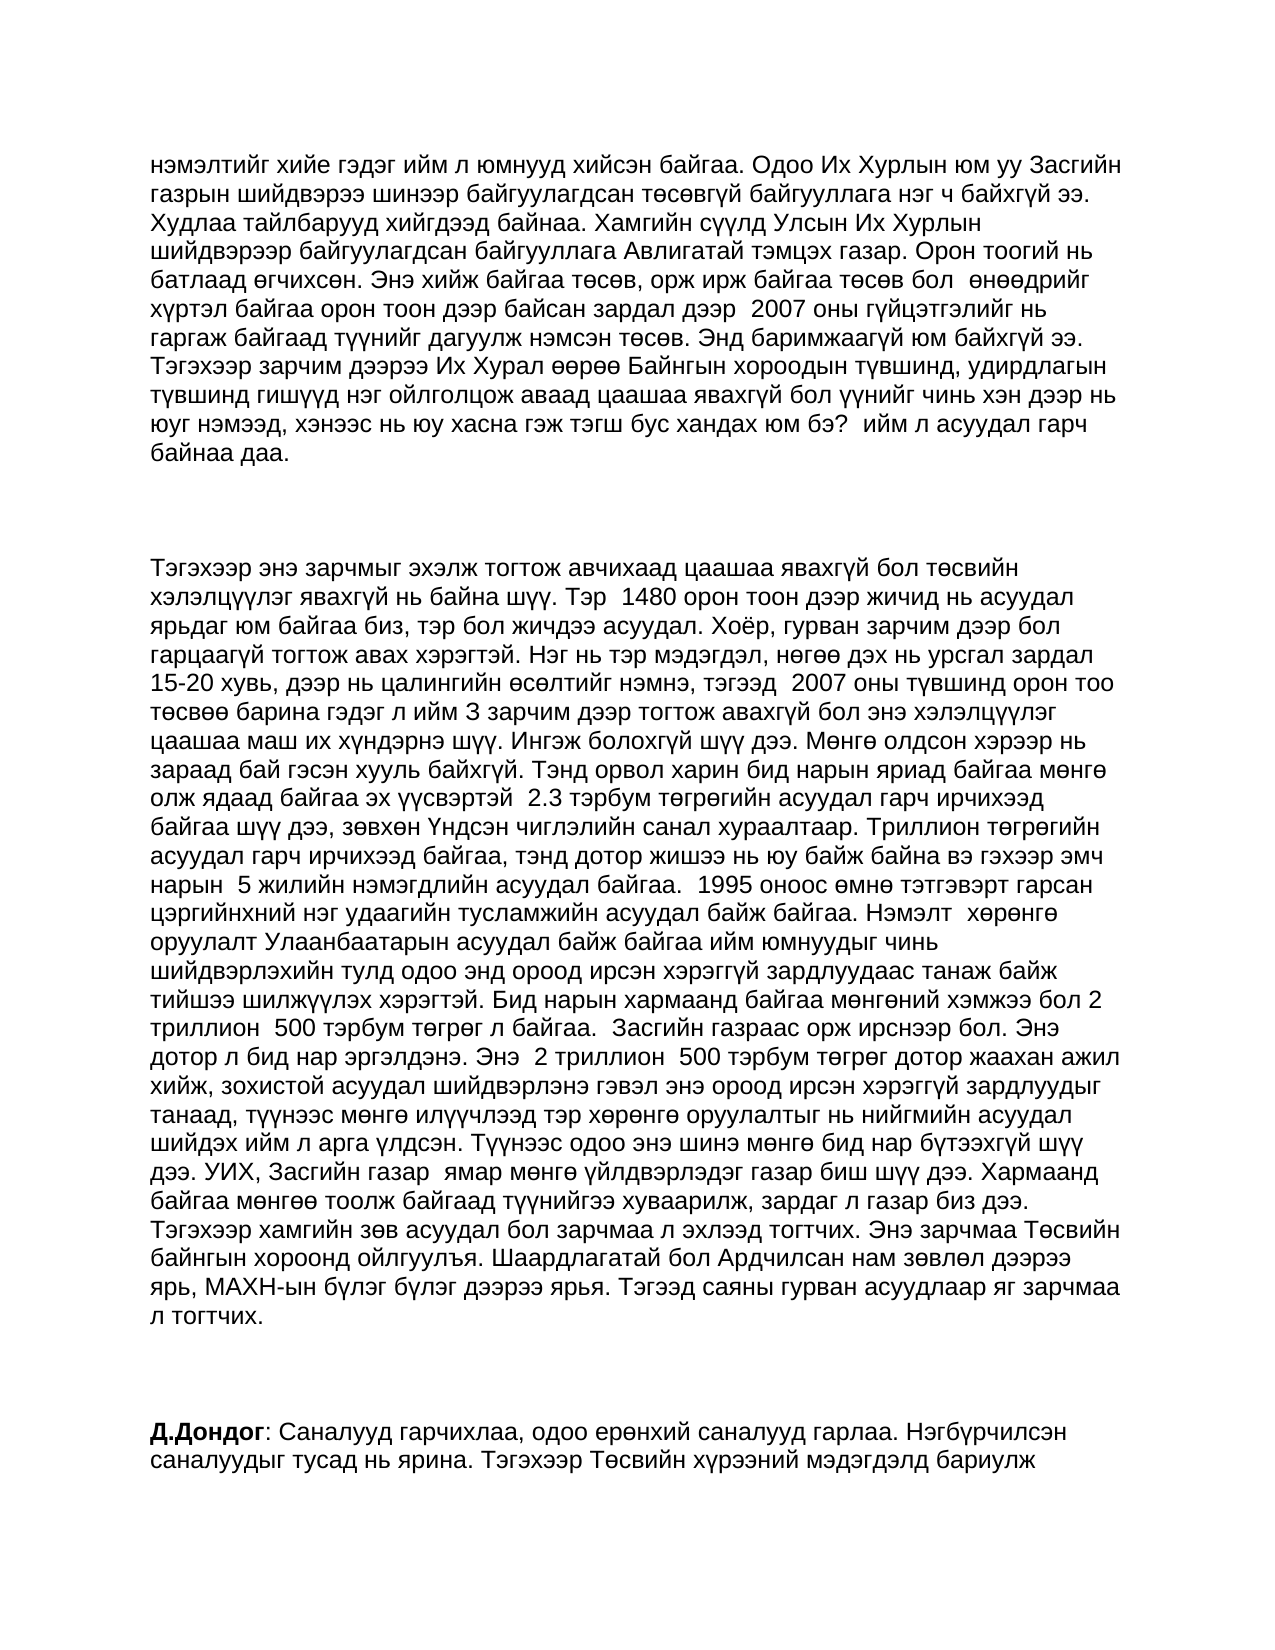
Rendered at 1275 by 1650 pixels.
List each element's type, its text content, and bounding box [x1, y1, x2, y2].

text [150, 150, 1125, 466]
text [150, 1417, 1125, 1474]
text Тэгэхээр энэ зарчмыг эхэлж тогтож авчихаад цаашаа явахгүй бол төсвийн хэлэлцүүлэг явахгүй нь байна шүү. Тэр 1480 орон тоон дээр жичид нь асуудал ярьдаг юм байгаа биз, тэр бол жичдээ асуудал. Хоёр, гурван зарчим дээр бол гарцаагүй тогтож авах хэрэгтэй. Нэг нь тэр мэдэгдэл, нөгөө дэх нь урсгал зардал 15-20 хувь, дээр нь цалингийн өсөлтийг нэмнэ, тэгээд 2007 оны түвшинд орон тоо төсвөө барина гэдэг л ийм З зарчим дээр тогтож авахгүй бол энэ хэлэлцүүлэг цаашаа маш их хүндэрнэ шүү. Ингэж болохгүй шүү дээ. Мөнгө олдсон хэрээр нь зараад бай гэсэн хууль байхгүй. Тэнд орвол харин бид нарын яриад байгаа мөнгө олж ядаад байгаа эх үүсвэртэй 2.3 тэрбум төгрөгийн асуудал гарч ирчихээд байгаа шүү дээ, зөвхөн Үндсэн чиглэлийн санал хураалтаар. Триллион төгрөгийн асуудал гарч ирчихээд байгаа, тэнд дотор жишээ нь юу байж байна вэ гэхээр эмч нарын 5 жилийн нэмэгдлийн асуудал байгаа. 1995 оноос өмнө тэтгэвэрт гарсан цэргийнхний нэг удаагийн тусламжийн асуудал байж байгаа. Нэмэлт хөрөнгө оруулалт Улаанбаатарын асуудал байж байгаа ийм юмнуудыг чинь шийдвэрлэхийн тулд одоо энд ороод ирсэн хэрэггүй зардлуудаас танаж байж тийшээ шилжүүлэх хэрэгтэй. Бид нарын хармаанд байгаа мөнгөний хэмжээ бол 2 триллион 500 тэрбум төгрөг л байгаа. Засгийн газраас орж ирснээр бол. Энэ дотор л бид нар эргэлдэнэ. Энэ 2 триллион 500 тэрбум төгрөг дотор жаахан ажил хийж, зохистой асуудал шийдвэрлэнэ гэвэл энэ ороод ирсэн хэрэггүй зардлуудыг танаад, түүнээс мөнгө илүүчлээд тэр хөрөнгө оруулалтыг нь нийгмийн асуудал шийдэх ийм л арга үлдсэн. Түүнээс одоо энэ шинэ мөнгө бид нар бүтээхгүй шүү дээ. УИХ, Засгийн газар ямар мөнгө үйлдвэрлэдэг газар биш шүү дээ. Хармаанд байгаа мөнгөө тоолж байгаад түүнийгээ хуваарилж, зардаг л газар биз дээ. Тэгэхээр хамгийн зөв асуудал бол зарчмаа л эхлээд тогтчих. Энэ зарчмаа Төсвийн байнгын хороонд ойлгуулъя. Шаардлагатай бол Ардчилсан нам зөвлөл дээрээ ярь, МАХН-ын бүлэг бүлэг дээрээ ярья. Тэгээд саяны гурван асуудлаар яг зарчмаа л тогтчих. [150, 553, 1125, 1329]
